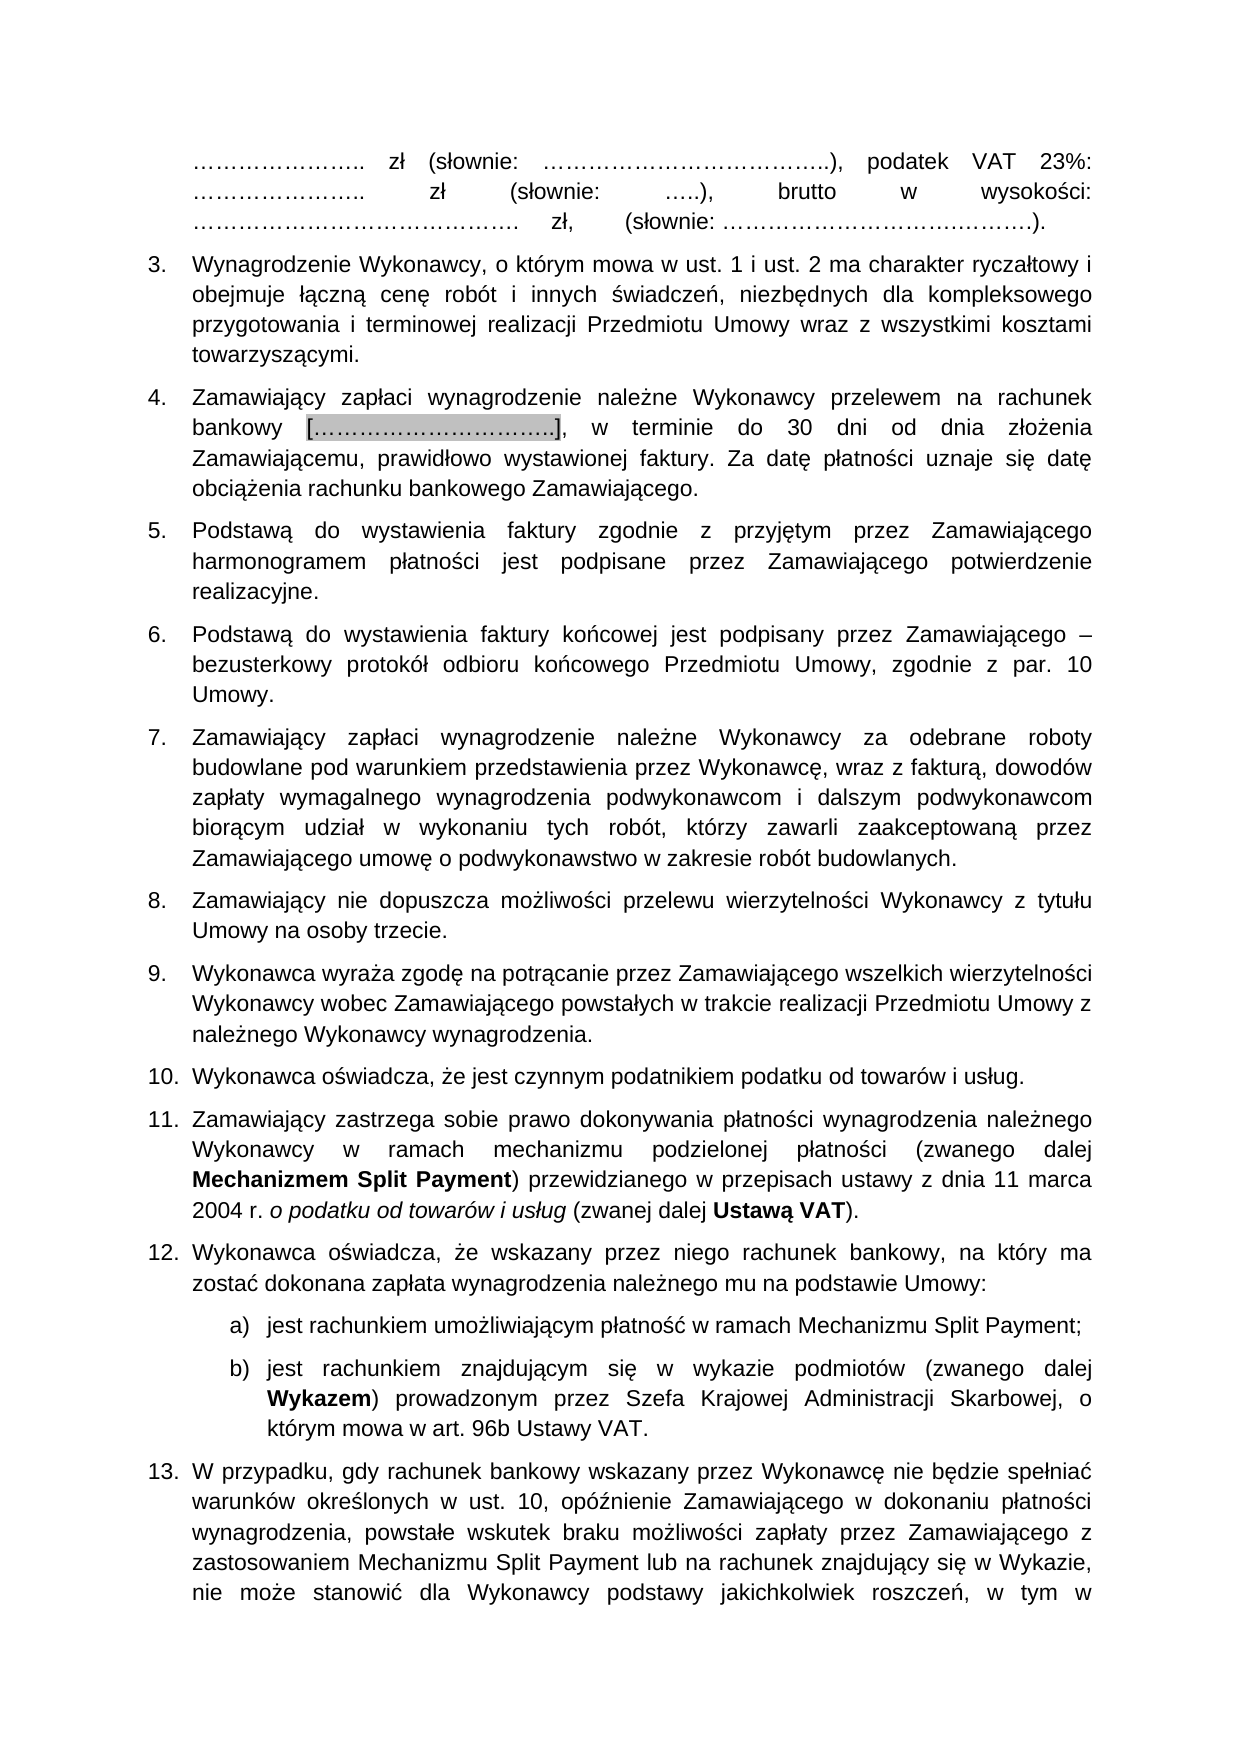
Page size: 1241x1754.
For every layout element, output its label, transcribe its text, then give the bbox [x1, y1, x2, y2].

list Zamawiający nie dopuszcza możliwości przelewu wierzytelności Wykonawcy z tytułu Umowy na osoby trzecie. [148, 887, 1093, 944]
list Podstawą do wystawienia faktury końcowej jest podpisany przez Zamawiającego – bezusterkowy protokół odbioru końcowego Przedmiotu Umowy, zgodnie z par. 10 Umowy. [148, 621, 1093, 707]
list Wykonawca oświadcza, że jest czynnym podatnikiem podatku od towarów i usług. [148, 1063, 1093, 1089]
list Zamawiający zapłaci wynagrodzenie należne Wykonawcy za odebrane roboty budowlane pod warunkiem przedstawienia przez Wykonawcę, wraz z fakturą, dowodów zapłaty wymagalnego wynagrodzenia podwykonawcom i dalszym podwykonawcom biorącym udział w wykonaniu tych robót, którzy zawarli zaakceptowaną przez Zamawiającego umowę o podwykonawstwo w zakresie robót budowlanych. [148, 724, 1093, 871]
list jest rachunkiem umożliwiającym płatność w ramach Mechanizmu Split Payment; [229, 1312, 1093, 1338]
list Wykonawca wyraża zgodę na potrącanie przez Zamawiającego wszelkich wierzytelności Wykonawcy wobec Zamawiającego powstałych w trakcie realizacji Przedmiotu Umowy z należnego Wykonawcy wynagrodzenia. [148, 960, 1093, 1047]
list Zamawiający zapłaci wynagrodzenie należne Wykonawcy przelewem na rachunek bankowy […………………………..], w terminie do 30 dni od dnia złożenia Zamawiającemu, prawidłowo wystawionej faktury. Za datę płatności uznaje się datę obciążenia rachunku bankowego Zamawiającego. [148, 384, 1093, 501]
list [148, 148, 1093, 234]
list Podstawą do wystawienia faktury zgodnie z przyjętym przez Zamawiającego harmonogramem płatności jest podpisane przez Zamawiającego potwierdzenie realizacyjne. [148, 517, 1093, 604]
list jest rachunkiem znajdującym się w wykazie podmiotów (zwanego dalej Wykazem) prowadzonym przez Szefa Krajowej Administracji Skarbowej, o którym mowa w art. 96b Ustawy VAT. [229, 1355, 1093, 1442]
list Zamawiający zastrzega sobie prawo dokonywania płatności wynagrodzenia należnego Wykonawcy w ramach mechanizmu podzielonej płatności (zwanego dalej Mechanizmem Split Payment) przewidzianego w przepisach ustawy z dnia 11 marca 2004 r. o podatku od towarów i usług (zwanej dalej Ustawą VAT). [148, 1106, 1093, 1223]
list Wynagrodzenie Wykonawcy, o którym mowa w ust. 1 i ust. 2 ma charakter ryczałtowy i obejmuje łączną cenę robót i innych świadczeń, niezbędnych dla kompleksowego przygotowania i terminowej realizacji Przedmiotu Umowy wraz z wszystkimi kosztami towarzyszącymi. [148, 251, 1093, 368]
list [148, 1458, 1093, 1605]
list Wykonawca oświadcza, że wskazany przez niego rachunek bankowy, na który ma zostać dokonana zapłata wynagrodzenia należnego mu na podstawie Umowy: [148, 1239, 1093, 1296]
